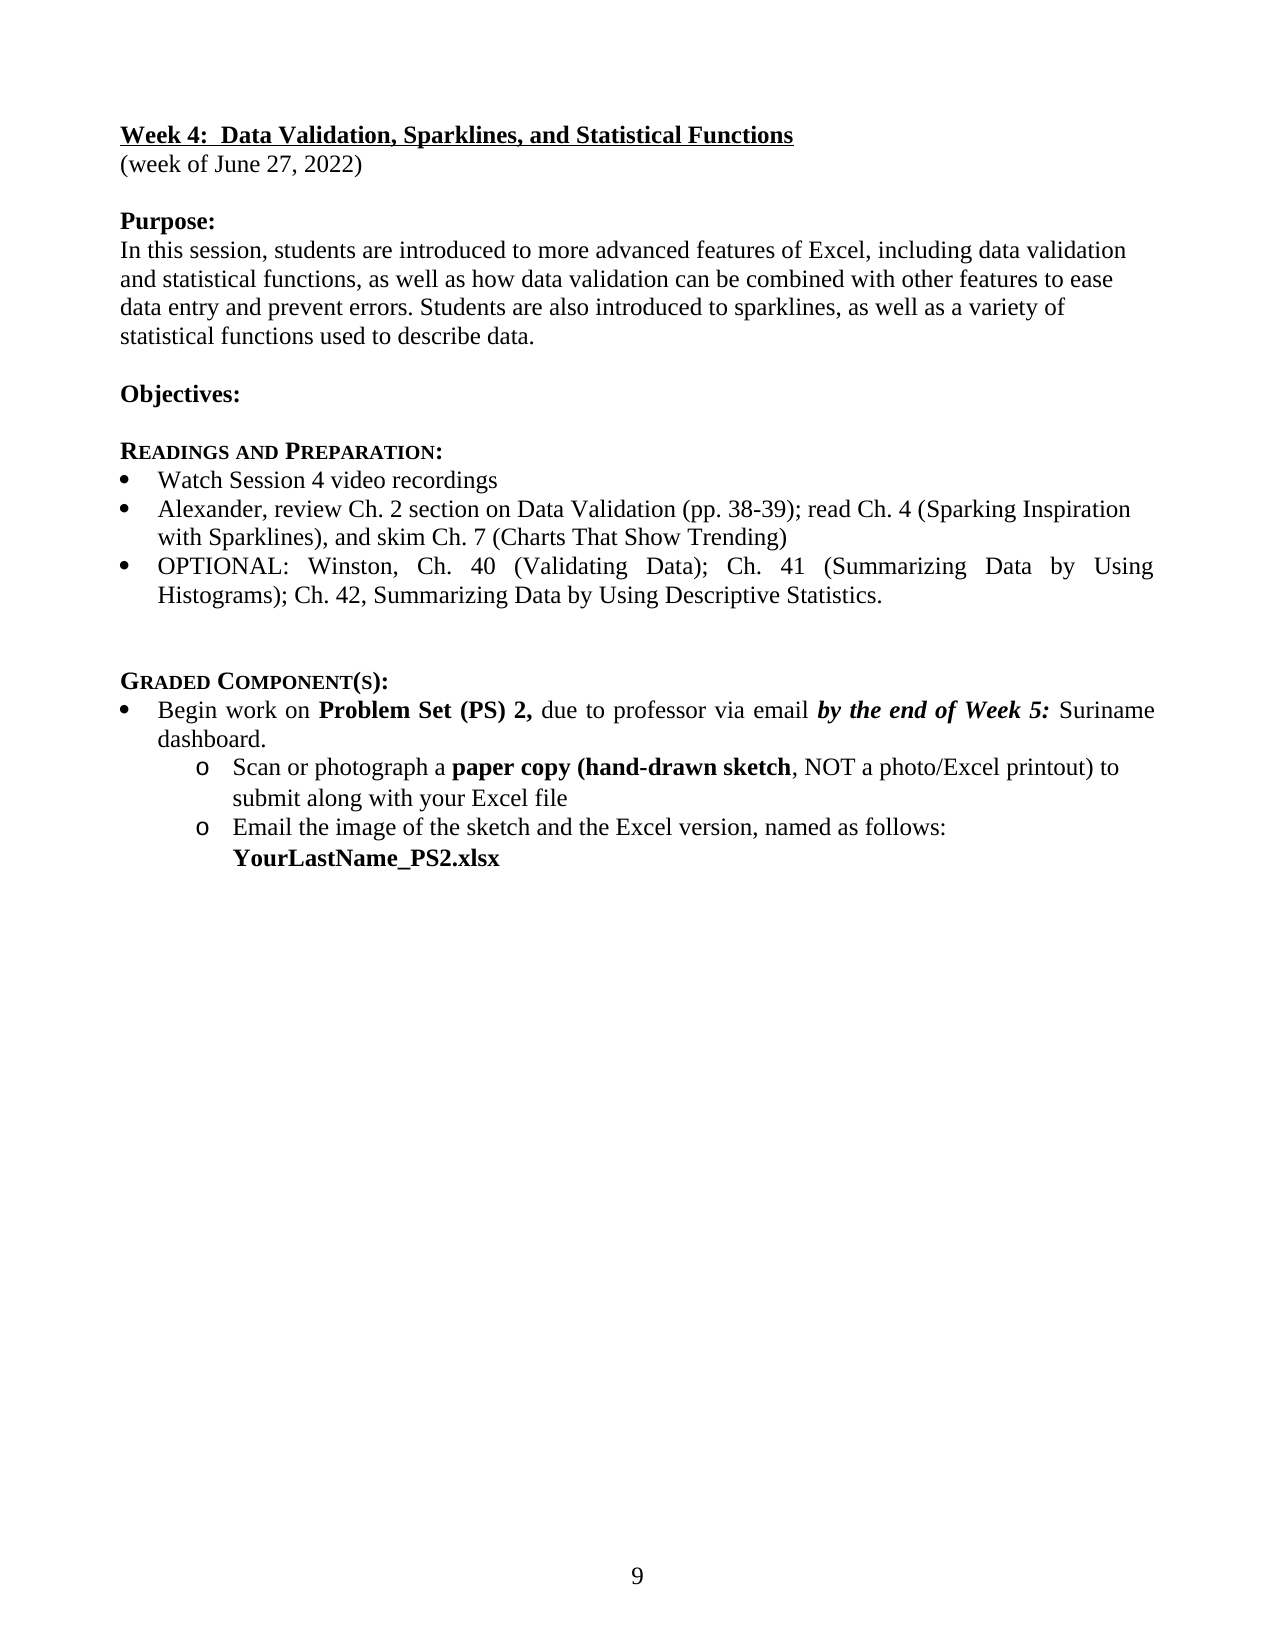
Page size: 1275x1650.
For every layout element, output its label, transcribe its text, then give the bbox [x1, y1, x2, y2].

subtitle Purpose: [120, 206, 1155, 235]
subtitle Objectives: [120, 379, 1155, 407]
subtitle Readings and Preparation: [120, 436, 1155, 465]
list Scan or photograph a paper copy (hand-drawn sketch, NOT a photo/Excel printout) to submit along with your Excel file [195, 752, 1155, 812]
subtitle Graded Component(s): [120, 666, 1155, 695]
text In this session, students are introduced to more advanced features of Excel, including data validation and statistical functions, as well as how data validation can be combined with other features to ease data entry and prevent errors. Students are also introduced to sparklines, as well as a variety of statistical functions used to describe data. [120, 235, 1155, 350]
text Week 4: Data Validation, Sparklines, and Statistical Functions [120, 120, 1155, 149]
list OPTIONAL: Winston, Ch. 40 (Validating Data); Ch. 41 (Summarizing Data by Using Histograms); Ch. 42, Summarizing Data by Using Descriptive Statistics. [120, 551, 1155, 609]
list Watch Session 4 video recordings [120, 465, 1155, 494]
text (week of June 27, 2022) [120, 149, 1155, 177]
list Alexander, review Ch. 2 section on Data Validation (pp. 38-39); read Ch. 4 (Sparking Inspiration with Sparklines), and skim Ch. 7 (Charts That Show Trending) [120, 494, 1155, 551]
list Email the image of the sketch and the Excel version, named as follows: YourLastName_PS2.xlsx [195, 812, 1155, 872]
list Begin work on Problem Set (PS) 2, due to professor via email by the end of Week 5: Suriname dashboard. [120, 695, 1155, 752]
